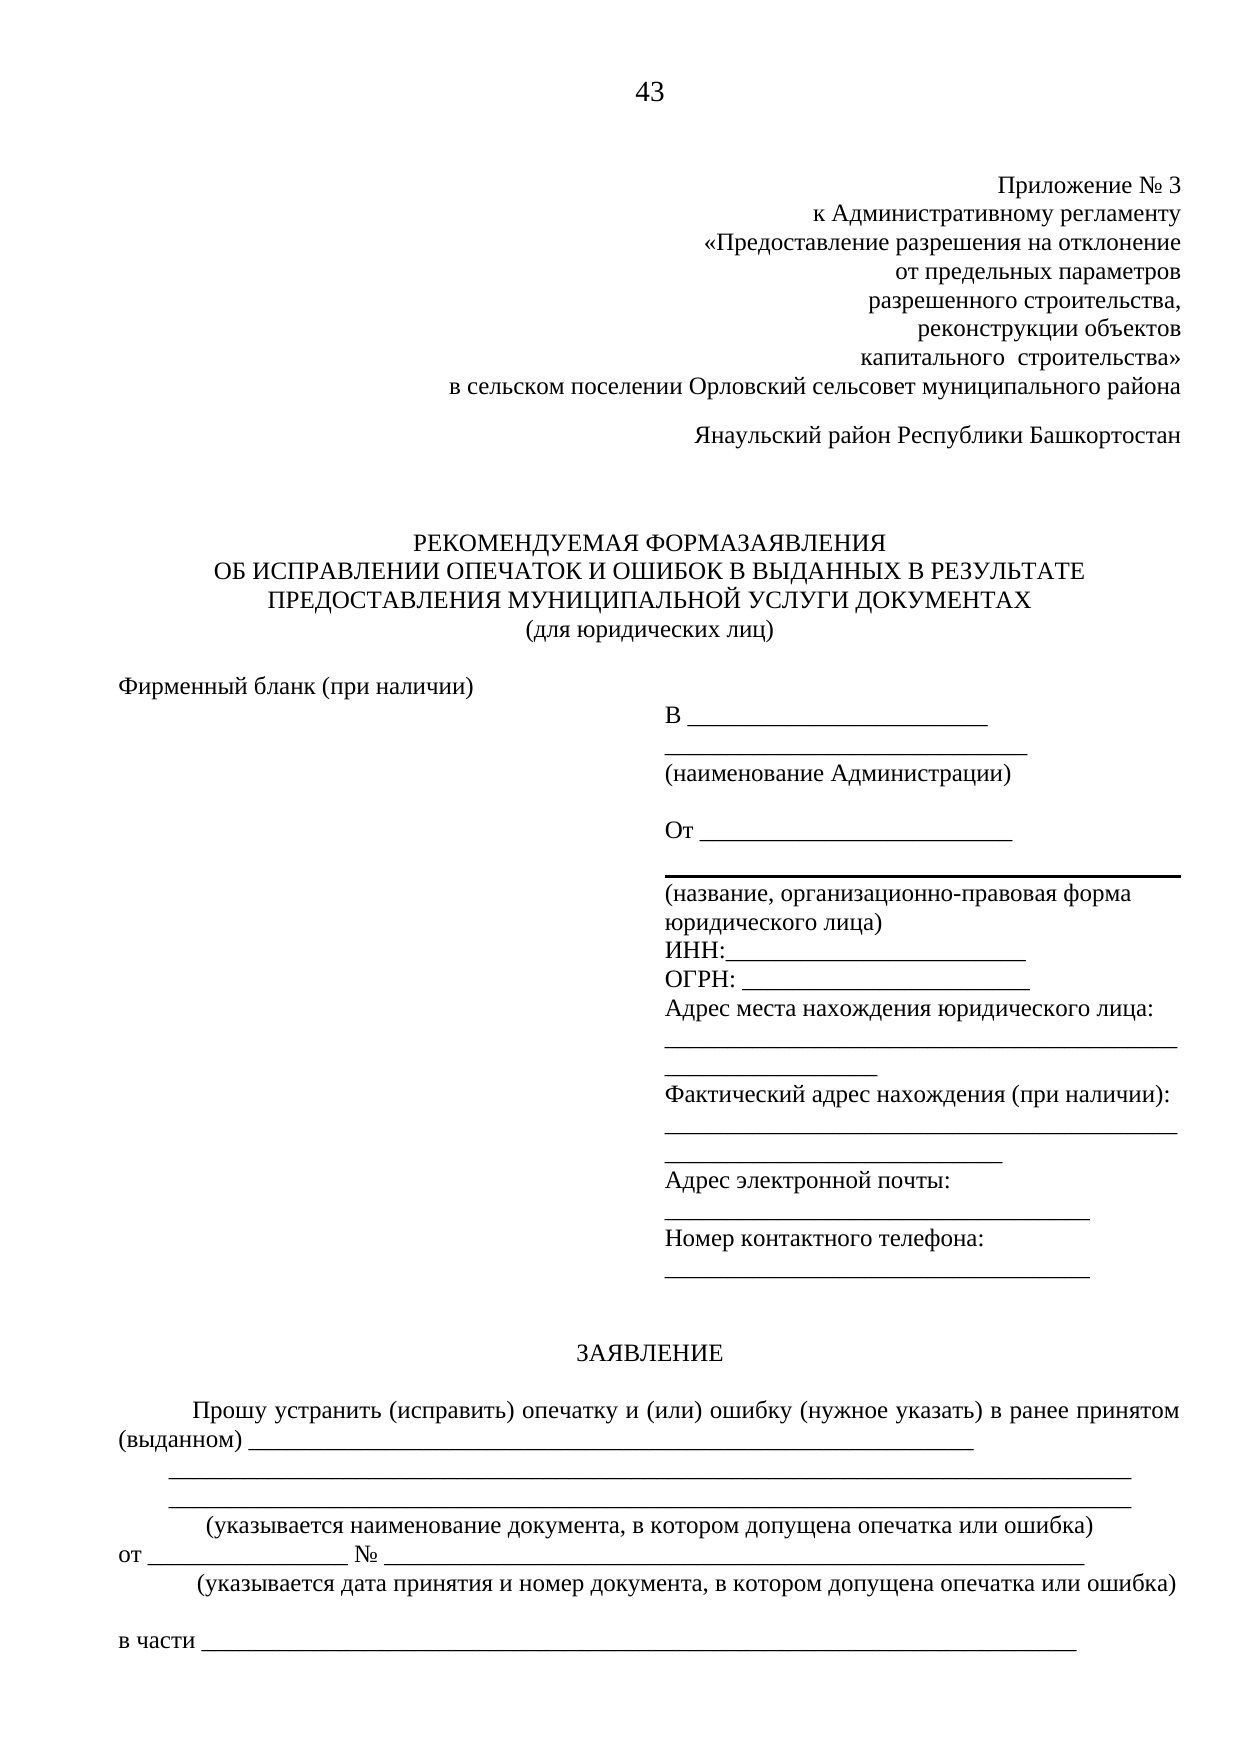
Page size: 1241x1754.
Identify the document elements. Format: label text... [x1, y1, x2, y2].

text разрешенного строительства, [634, 285, 1181, 313]
text (указывается дата принятия и номер документа, в котором допущена опечатка или ошибка) [118, 1568, 1181, 1597]
text Янаульский район Республики Башкортостан [118, 421, 1181, 449]
text __________________________________________________________ [664, 1022, 1181, 1079]
text _____________________________ [664, 729, 1181, 758]
text Приложение № 3 [664, 170, 1181, 198]
text ____________________________________________________________________ [664, 1108, 1181, 1165]
text в сельском поселении Орловский сельсовет муниципального района [118, 371, 1181, 400]
text В ________________________ [664, 700, 1181, 729]
text __________________________________ [664, 1252, 1181, 1280]
text ИНН:________________________ [664, 935, 1181, 964]
text «Предоставление разрешения на отклонение [693, 227, 1181, 256]
text ОГРН: _______________________ [664, 964, 1181, 993]
text ОБ ИСПРАВЛЕНИИ ОПЕЧАТОК И ОШИБОК В ВЫДАННЫХ В РЕЗУЛЬТАТЕ ПРЕДОСТАВЛЕНИЯ МУНИЦИПАЛЬНОЙ УСЛУГИ ДОКУМЕНТАХ [118, 556, 1181, 614]
text Адрес места нахождения юридического лица: [664, 993, 1181, 1022]
text (для юридических лиц) [118, 614, 1181, 643]
text Прошу устранить (исправить) опечатку и (или) ошибку (нужное указать) в ранее принятом (выданном) __________________________________________________________ [118, 1395, 1181, 1453]
text __________________________________ [664, 1194, 1181, 1223]
text _____________________________________________________________________________ _____________________________________________________________________________ (указывается наименование документа, в котором допущена опечатка или ошибка) [118, 1453, 1181, 1539]
text от предельных параметров [634, 256, 1181, 285]
text капитального строительства» [634, 342, 1181, 371]
text реконструкции объектов [634, 313, 1181, 342]
text от ________________ № ________________________________________________________ [118, 1539, 1181, 1568]
text Адрес электронной почты: [664, 1165, 1181, 1194]
text От _________________________ [664, 815, 1181, 844]
text (наименование Администрации) [664, 758, 1181, 786]
text Номер контактного телефона: [664, 1223, 1181, 1252]
text РЕКОМЕНДУЕМАЯ ФОРМАЗАЯВЛЕНИЯ [118, 528, 1181, 556]
text в части ______________________________________________________________________ [118, 1625, 1181, 1654]
text Фактический адрес нахождения (при наличии): [664, 1079, 1181, 1108]
text Фирменный бланк (при наличии) [118, 671, 1181, 700]
text ЗАЯВЛЕНИЕ [118, 1338, 1181, 1367]
text к Административному регламенту [118, 198, 1181, 227]
text (название, организационно-правовая форма юридического лица) [664, 878, 1181, 935]
